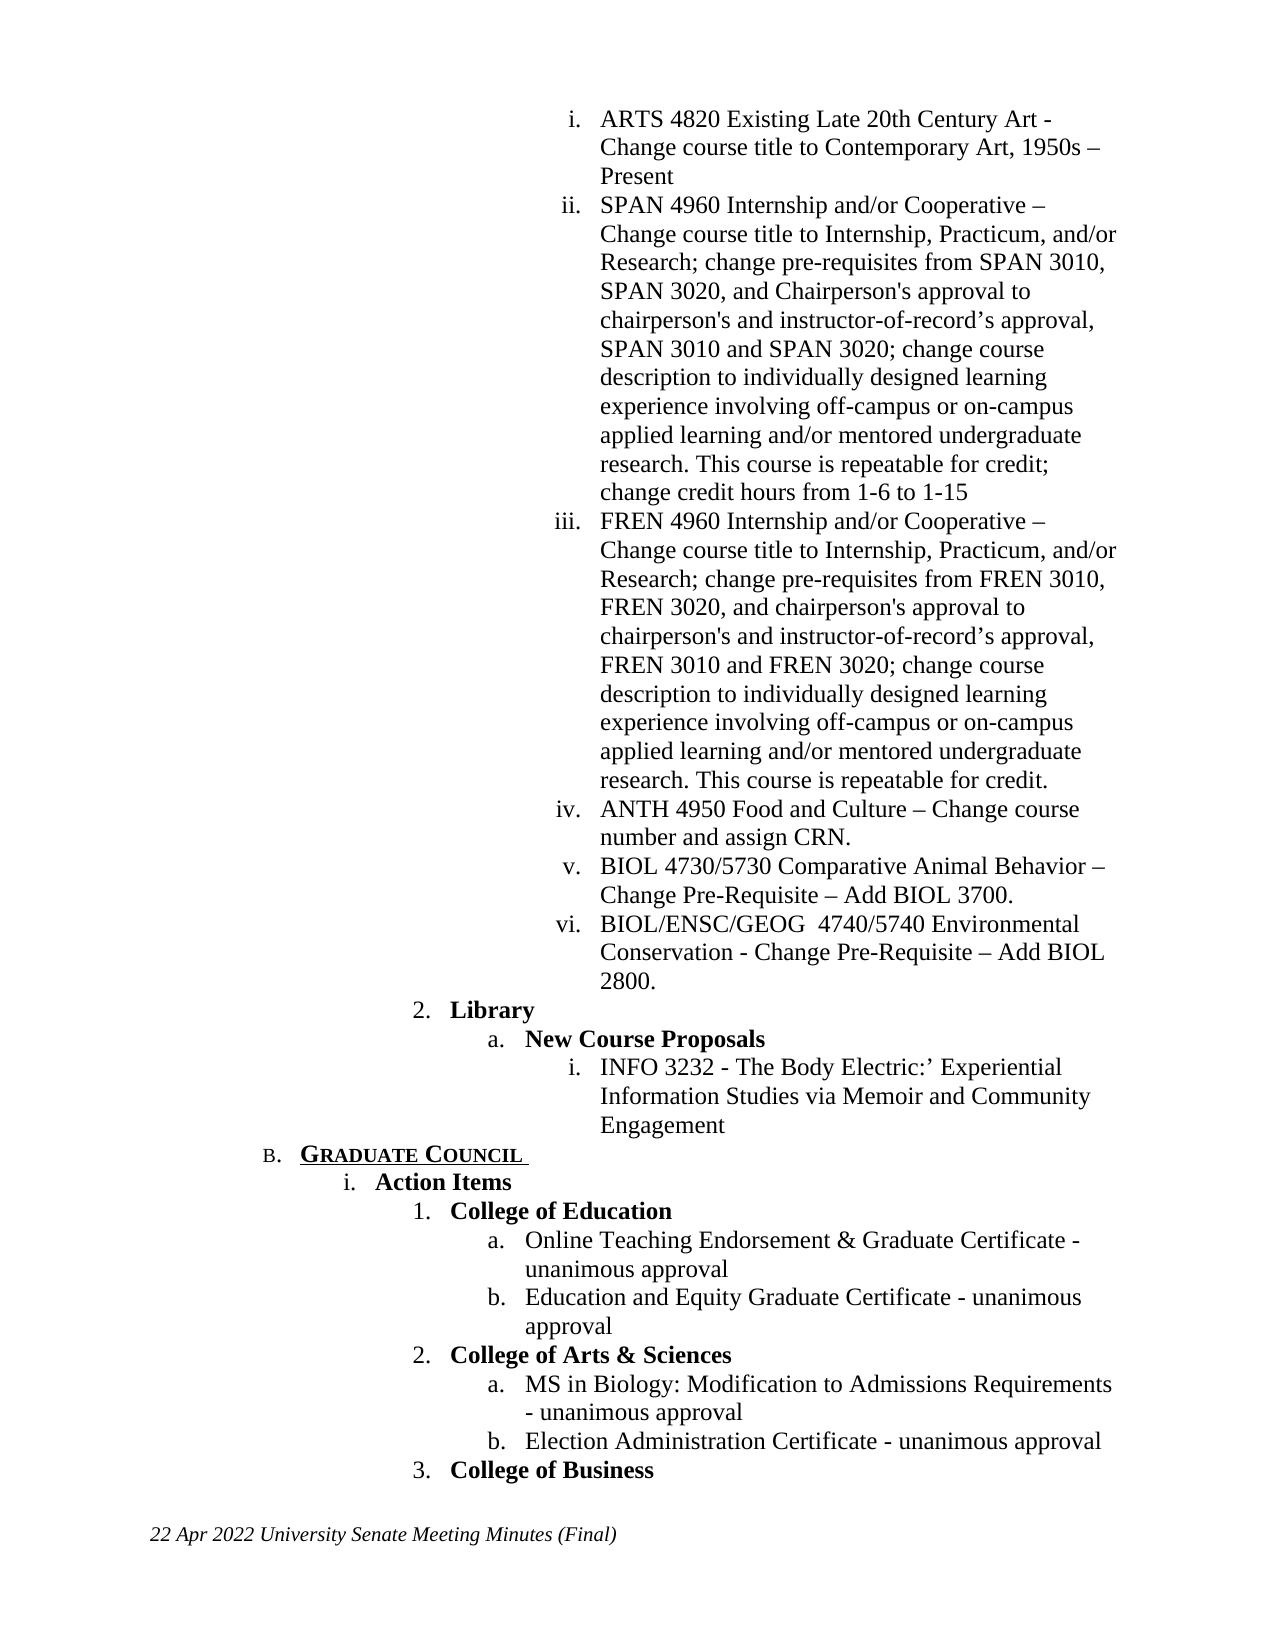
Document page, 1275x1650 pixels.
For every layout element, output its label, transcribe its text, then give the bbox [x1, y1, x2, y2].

list New Course Proposals [487, 1024, 1125, 1052]
list Election Administration Certificate - unanimous approval [487, 1426, 1125, 1455]
list INFO 3232 - The Body Electric:’ Experiential Information Studies via Memoir and Community Engagement [581, 1052, 1125, 1139]
list Education and Equity Graduate Certificate - unanimous approval [487, 1282, 1125, 1340]
list Graduate Council [262, 1139, 1125, 1167]
list MS in Biology: Modification to Admissions Requirements - unanimous approval [487, 1369, 1125, 1426]
list BIOL/ENSC/GEOG 4740/5740 Environmental Conservation - Change Pre-Requisite – Add BIOL 2800. [581, 909, 1125, 995]
list ANTH 4950 Food and Culture – Change course number and assign CRN. [581, 794, 1125, 851]
list BIOL 4730/5730 Comparative Animal Behavior – Change Pre-Requisite – Add BIOL 3700. [581, 851, 1125, 909]
list FREN 4960 Internship and/or Cooperative – Change course title to Internship, Practicum, and/or Research; change pre-requisites from FREN 3010, FREN 3020, and chairperson's approval to chairperson's and instructor-of-record’s approval, FREN 3010 and FREN 3020; change course description to individually designed learning experience involving off-campus or on-campus applied learning and/or mentored undergraduate research. This course is repeatable for credit. [581, 506, 1125, 794]
list SPAN 4960 Internship and/or Cooperative – Change course title to Internship, Practicum, and/or Research; change pre-requisites from SPAN 3010, SPAN 3020, and Chairperson's approval to chairperson's and instructor-of-record’s approval, SPAN 3010 and SPAN 3020; change course description to individually designed learning experience involving off-campus or on-campus applied learning and/or mentored undergraduate research. This course is repeatable for credit; change credit hours from 1-6 to 1-15 [581, 190, 1125, 506]
list Online Teaching Endorsement & Graduate Certificate - unanimous approval [487, 1225, 1125, 1282]
list College of Business [412, 1455, 1125, 1484]
list Library [412, 995, 1125, 1024]
list College of Arts & Sciences [412, 1340, 1125, 1369]
list Action Items [356, 1167, 1125, 1196]
list ARTS 4820 Existing Late 20th Century Art - Change course title to Contemporary Art, 1950s – Present [581, 104, 1125, 190]
list College of Education [412, 1196, 1125, 1225]
